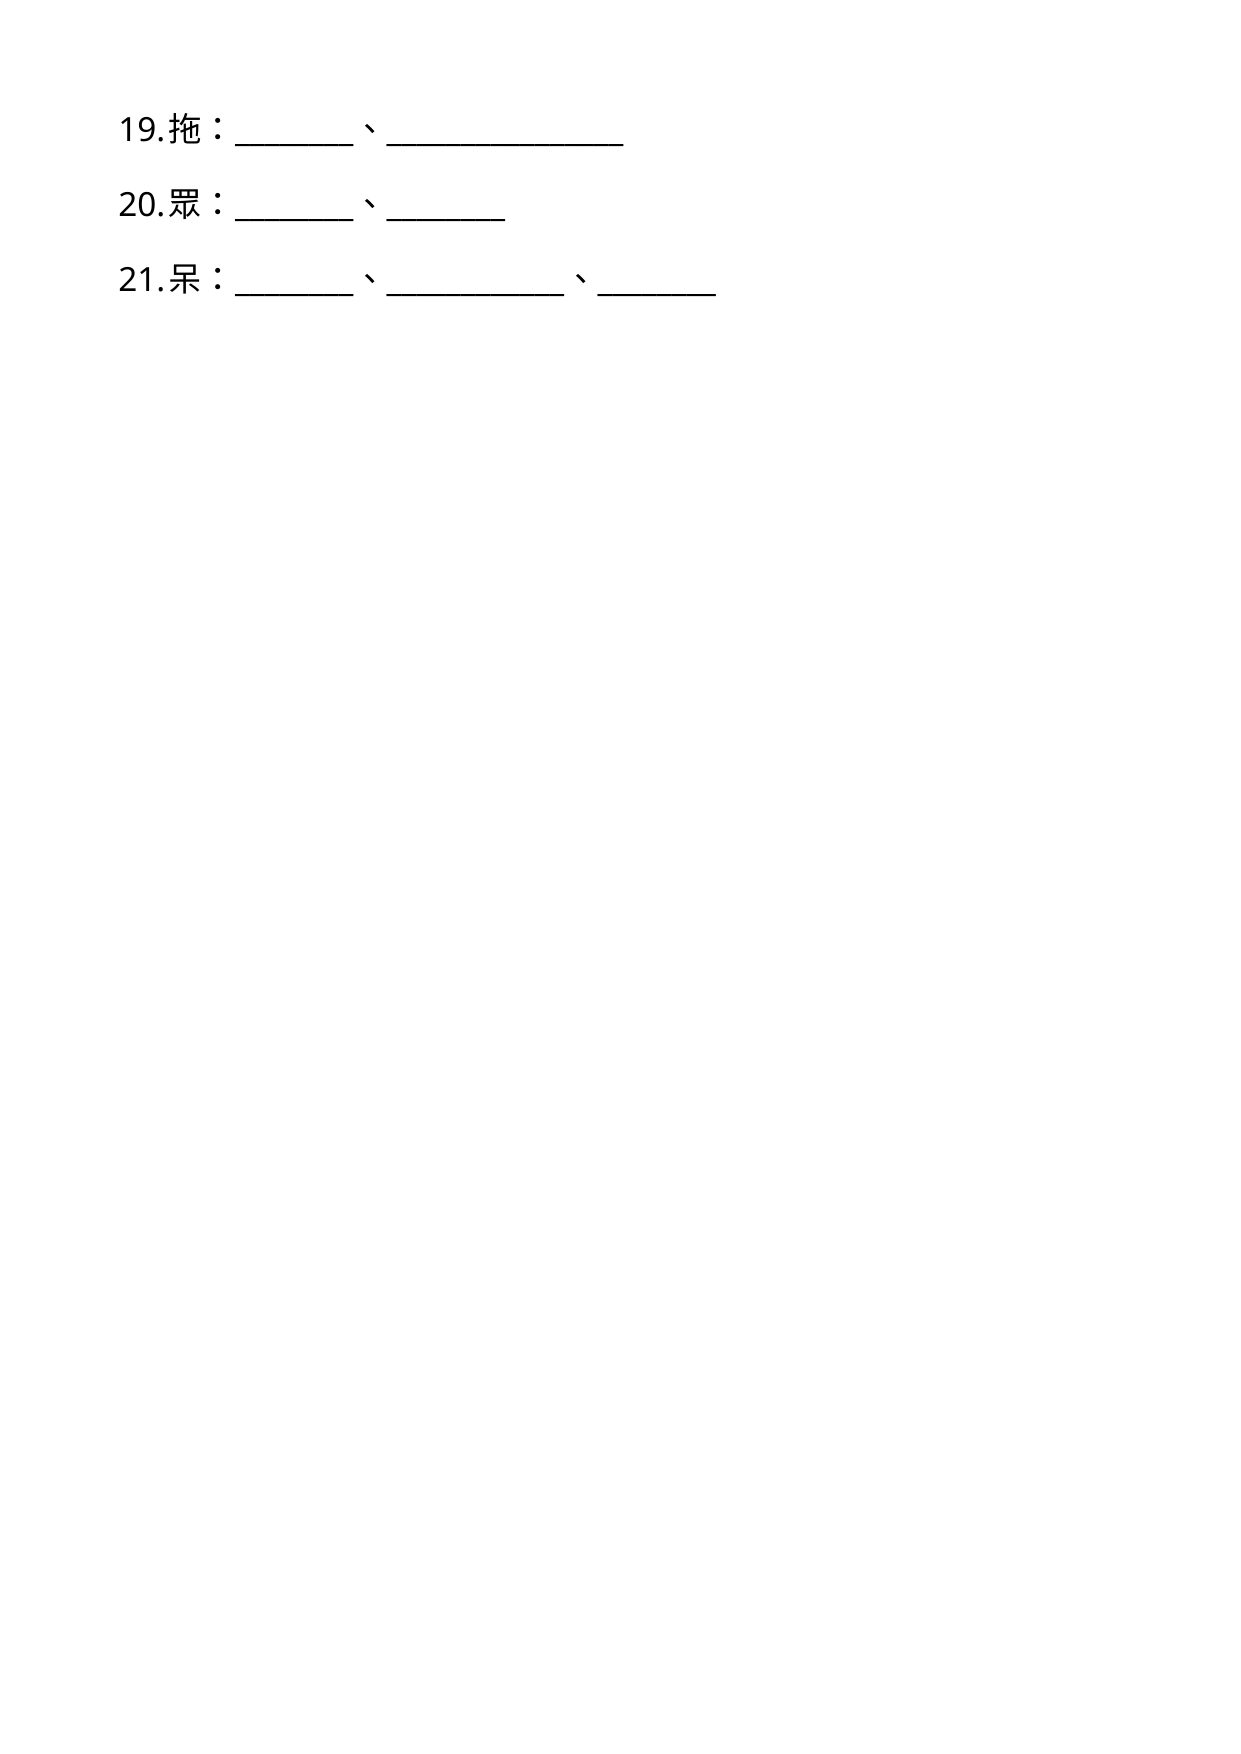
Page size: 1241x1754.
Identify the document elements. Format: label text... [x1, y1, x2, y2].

list 呆：________、____________、________ [118, 239, 1165, 314]
list 拖：________、________________ [118, 89, 1165, 164]
list 眾：________、________ [118, 164, 1165, 239]
